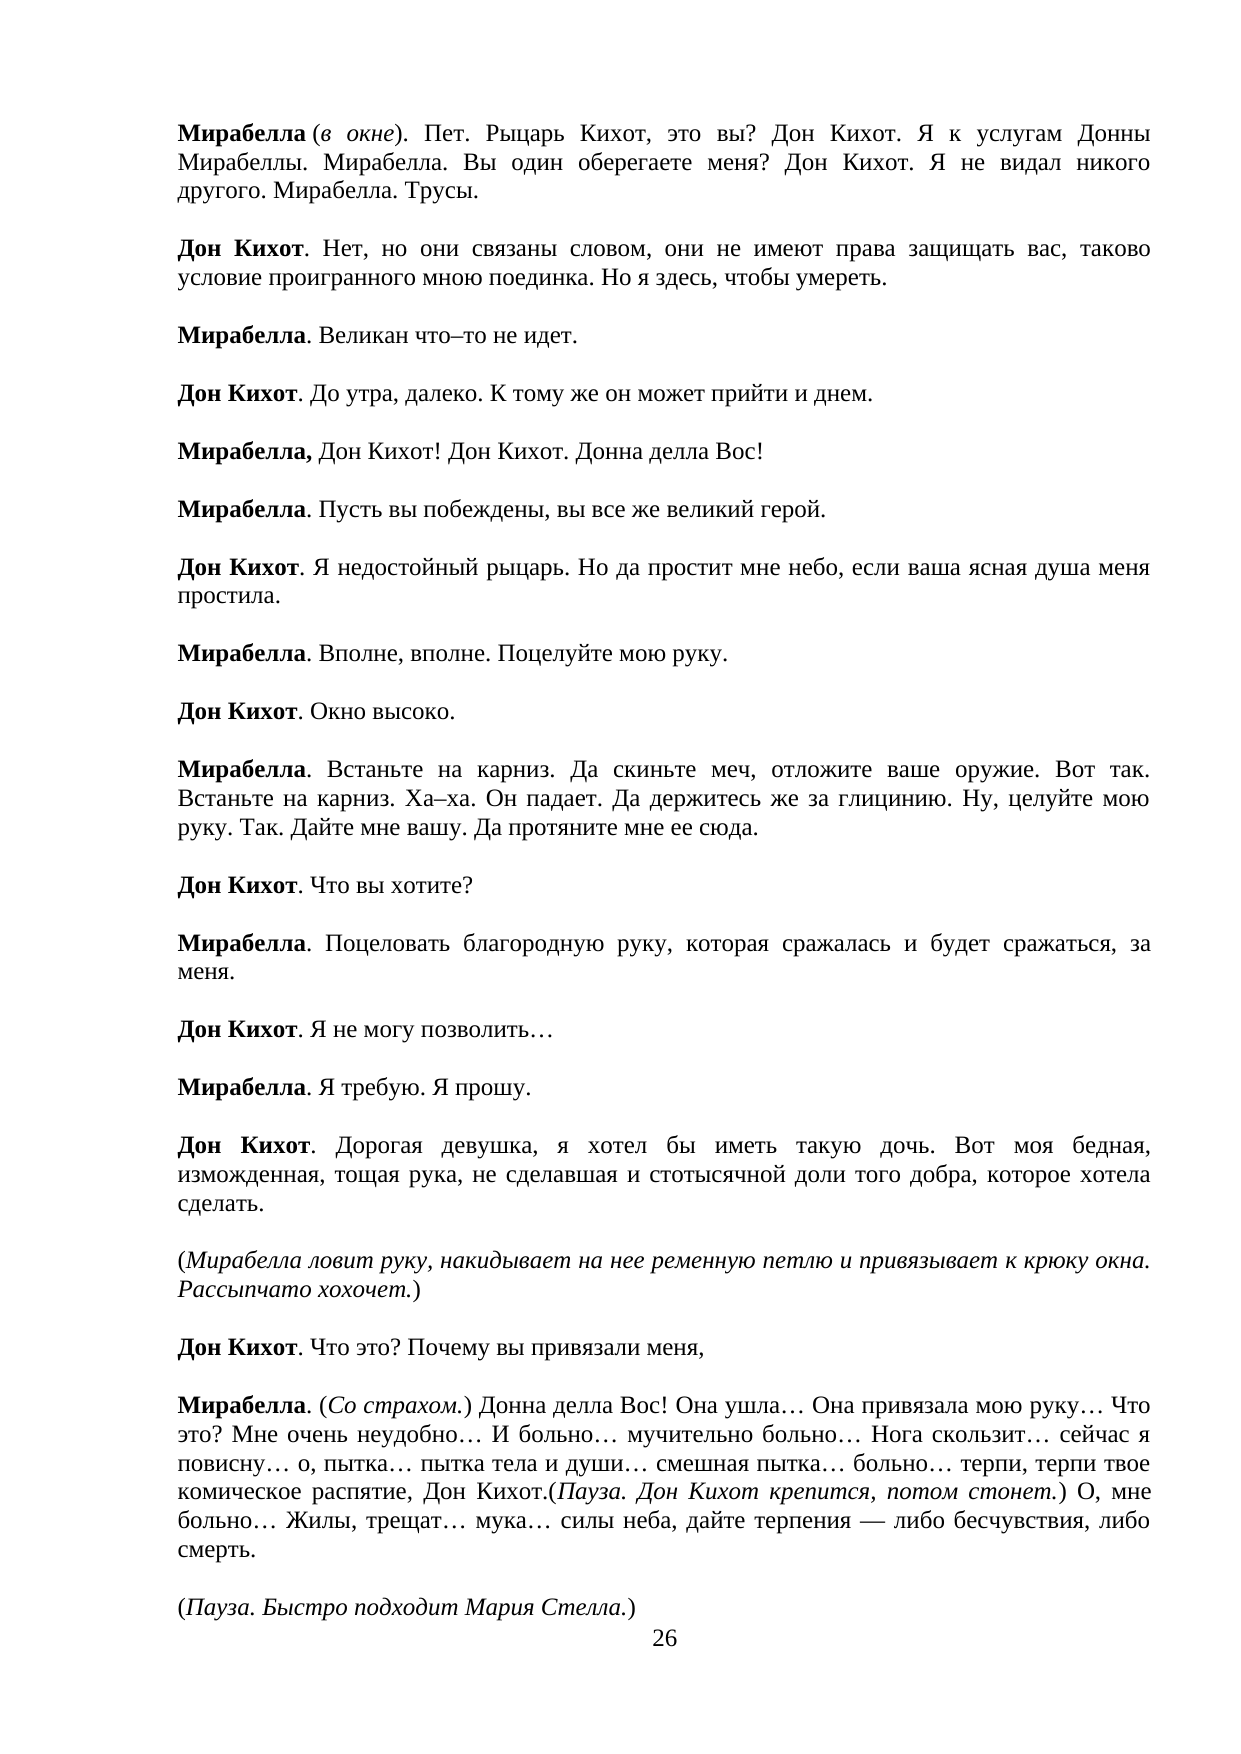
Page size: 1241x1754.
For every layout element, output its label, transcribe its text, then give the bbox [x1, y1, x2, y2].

text Мирабелла, Дон Кихот! Дон Кихот. Донна делла Вос! [177, 436, 1152, 465]
text Мирабелла. Я требую. Я прошу. [177, 1072, 1152, 1101]
text Дон Кихот. Что вы хотите? [177, 870, 1152, 898]
text (Мирабелла ловит руку, накидывает на нее ременную петлю и привязывает к крюку окна. Рассыпчато хохочет.) [177, 1246, 1152, 1303]
text Мирабелла (в окне). Пет. Рыцарь Кихот, это вы? Дон Кихот. Я к услугам Донны Мирабеллы. Мирабелла. Вы один оберегаете меня? Дон Кихот. Я не видал никого другого. Мирабелла. Трусы. [177, 118, 1152, 204]
text Мирабелла. (Со страхом.) Донна делла Вос! Она ушла… Она привязала мою руку… Что это? Мне очень неудобно… И больно… мучительно больно… Нога скользит… сейчас я повисну… о, пытка… пытка тела и души… смешная пытка… больно… терпи, терпи твое комическое распятие, Дон Кихот.(Пауза. Дон Кихот крепится, потом стонет.) О, мне больно… Жилы, трещат… мука… силы неба, дайте терпения — либо бесчувствия, либо смерть. [177, 1390, 1152, 1563]
text Мирабелла. Встаньте на карниз. Да скиньте меч, отложите ваше оружие. Вот так. Встаньте на карниз. Ха–ха. Он падает. Да держитесь же за глицинию. Ну, целуйте мою руку. Так. Дайте мне вашу. Да протяните мне ее сюда. [177, 754, 1152, 841]
text Дон Кихот. Что это? Почему вы привязали меня, [177, 1332, 1152, 1361]
text Дон Кихот. Я недостойный рыцарь. Но да простит мне небо, если ваша ясная душа меня простила. [177, 552, 1152, 609]
text Дон Кихот. Нет, но они связаны словом, они не имеют права защищать вас, таково условие проигранного мною поединка. Но я здесь, чтобы умереть. [177, 233, 1152, 291]
text Мирабелла. Вполне, вполне. Поцелуйте мою руку. [177, 638, 1152, 667]
text Дон Кихот. До утра, далеко. К тому же он может прийти и днем. [177, 378, 1152, 407]
text (Пауза. Быстро подходит Мария Стелла.) [177, 1592, 1152, 1621]
text Дон Кихот. Окно высоко. [177, 696, 1152, 725]
text Мирабелла. Пусть вы побеждены, вы все же великий герой. [177, 494, 1152, 523]
text Мирабелла. Великан что–то не идет. [177, 320, 1152, 349]
text Дон Кихот. Я не могу позволить… [177, 1014, 1152, 1043]
text Дон Кихот. Дорогая девушка, я хотел бы иметь такую дочь. Вот моя бедная, изможденная, тощая рука, не сделавшая и стотысячной доли того добра, которое хотела сделать. [177, 1130, 1152, 1216]
text Мирабелла. Поцеловать благородную руку, которая сражалась и будет сражаться, за меня. [177, 928, 1152, 985]
